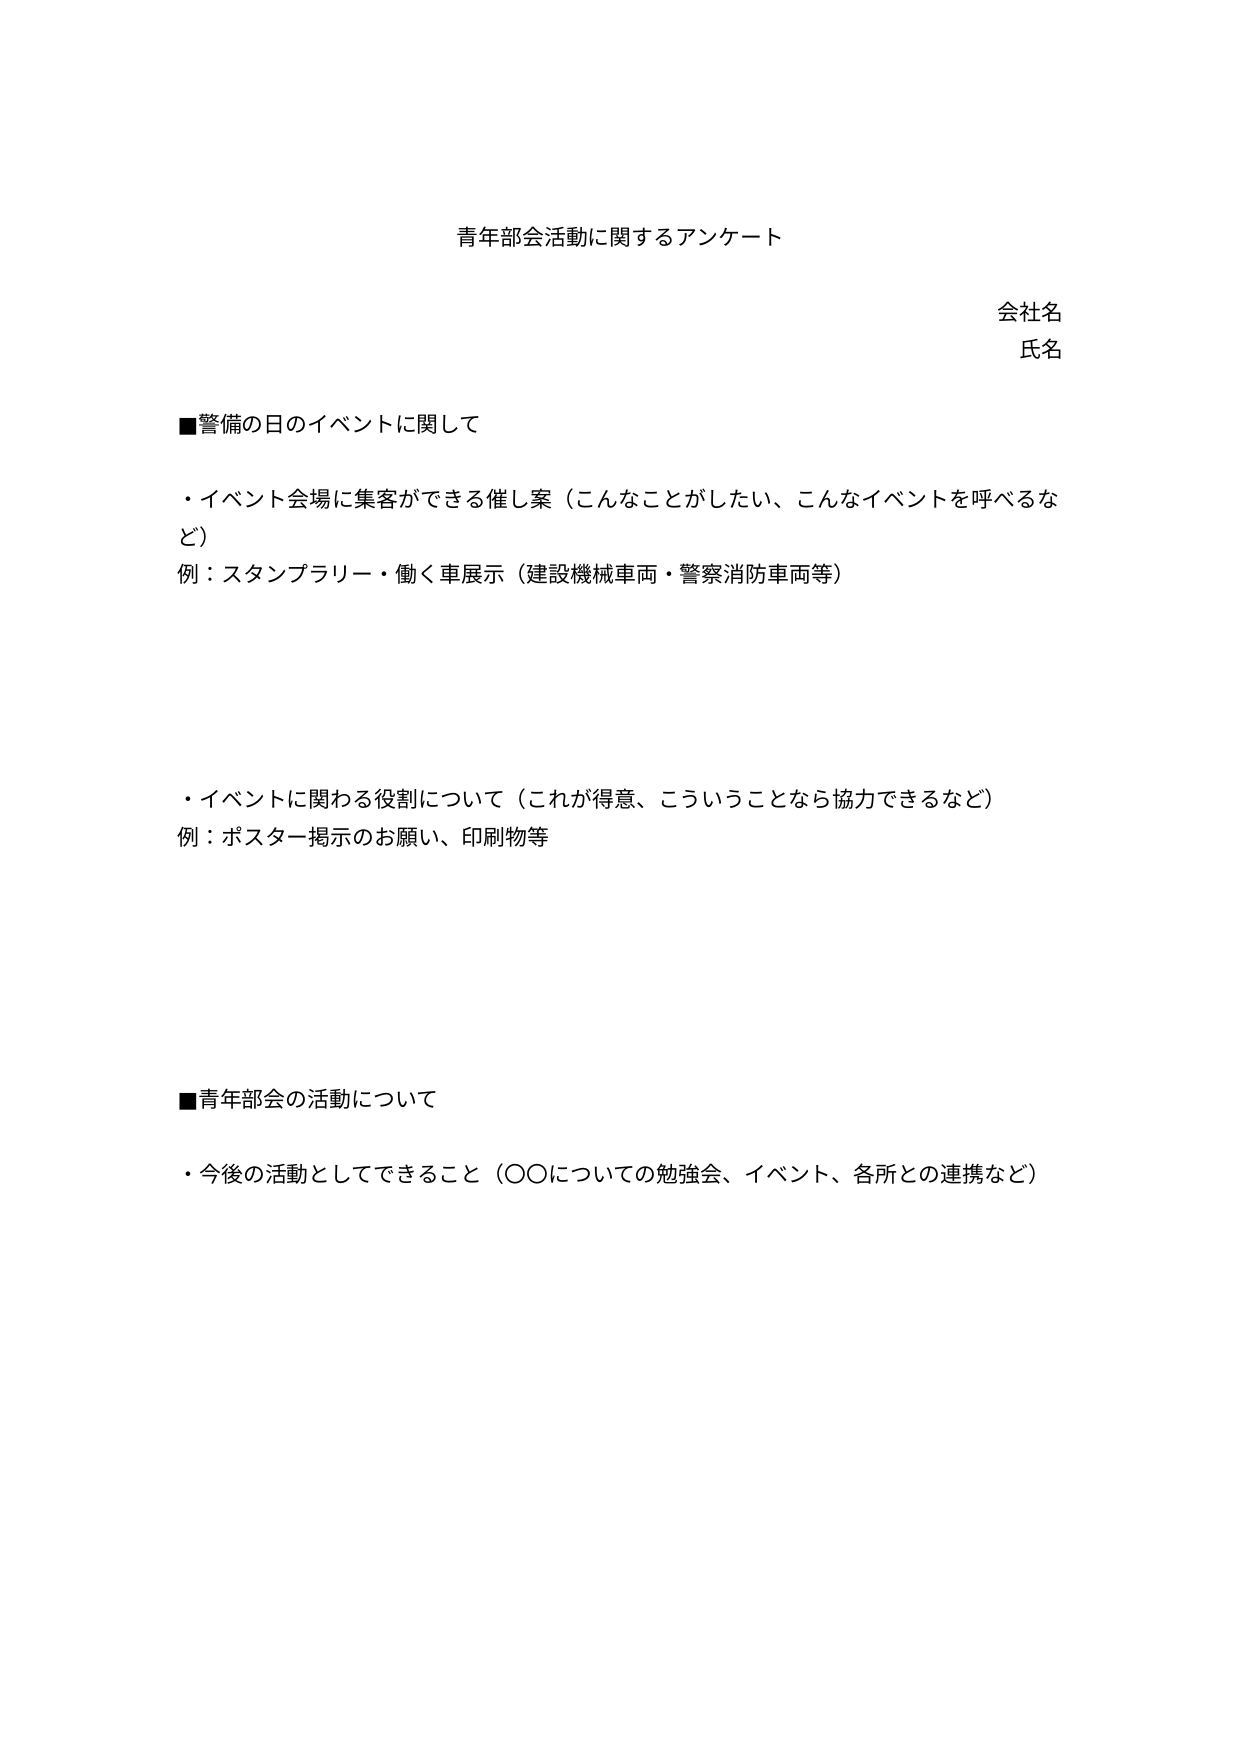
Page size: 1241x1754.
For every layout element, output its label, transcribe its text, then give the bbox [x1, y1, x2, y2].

text ■警備の日のイベントに関して [177, 404, 1063, 442]
text ・イベントに関わる役割について（これが得意、こういうことなら協力できるなど） [177, 779, 1063, 817]
text 氏名 [177, 329, 1063, 367]
text ■青年部会の活動について [177, 1079, 1063, 1117]
text 例：スタンプラリー・働く車展示（建設機械車両・警察消防車両等） [177, 554, 1063, 592]
text 青年部会活動に関するアンケート [177, 217, 1063, 254]
text 会社名 [177, 292, 1063, 329]
text ・今後の活動としてできること（〇〇についての勉強会、イベント、各所との連携など） [177, 1154, 1063, 1192]
text ・イベント会場に集客ができる催し案（こんなことがしたい、こんなイベントを呼べるなど） [177, 479, 1063, 554]
text 例：ポスター掲示のお願い、印刷物等 [177, 817, 1063, 854]
